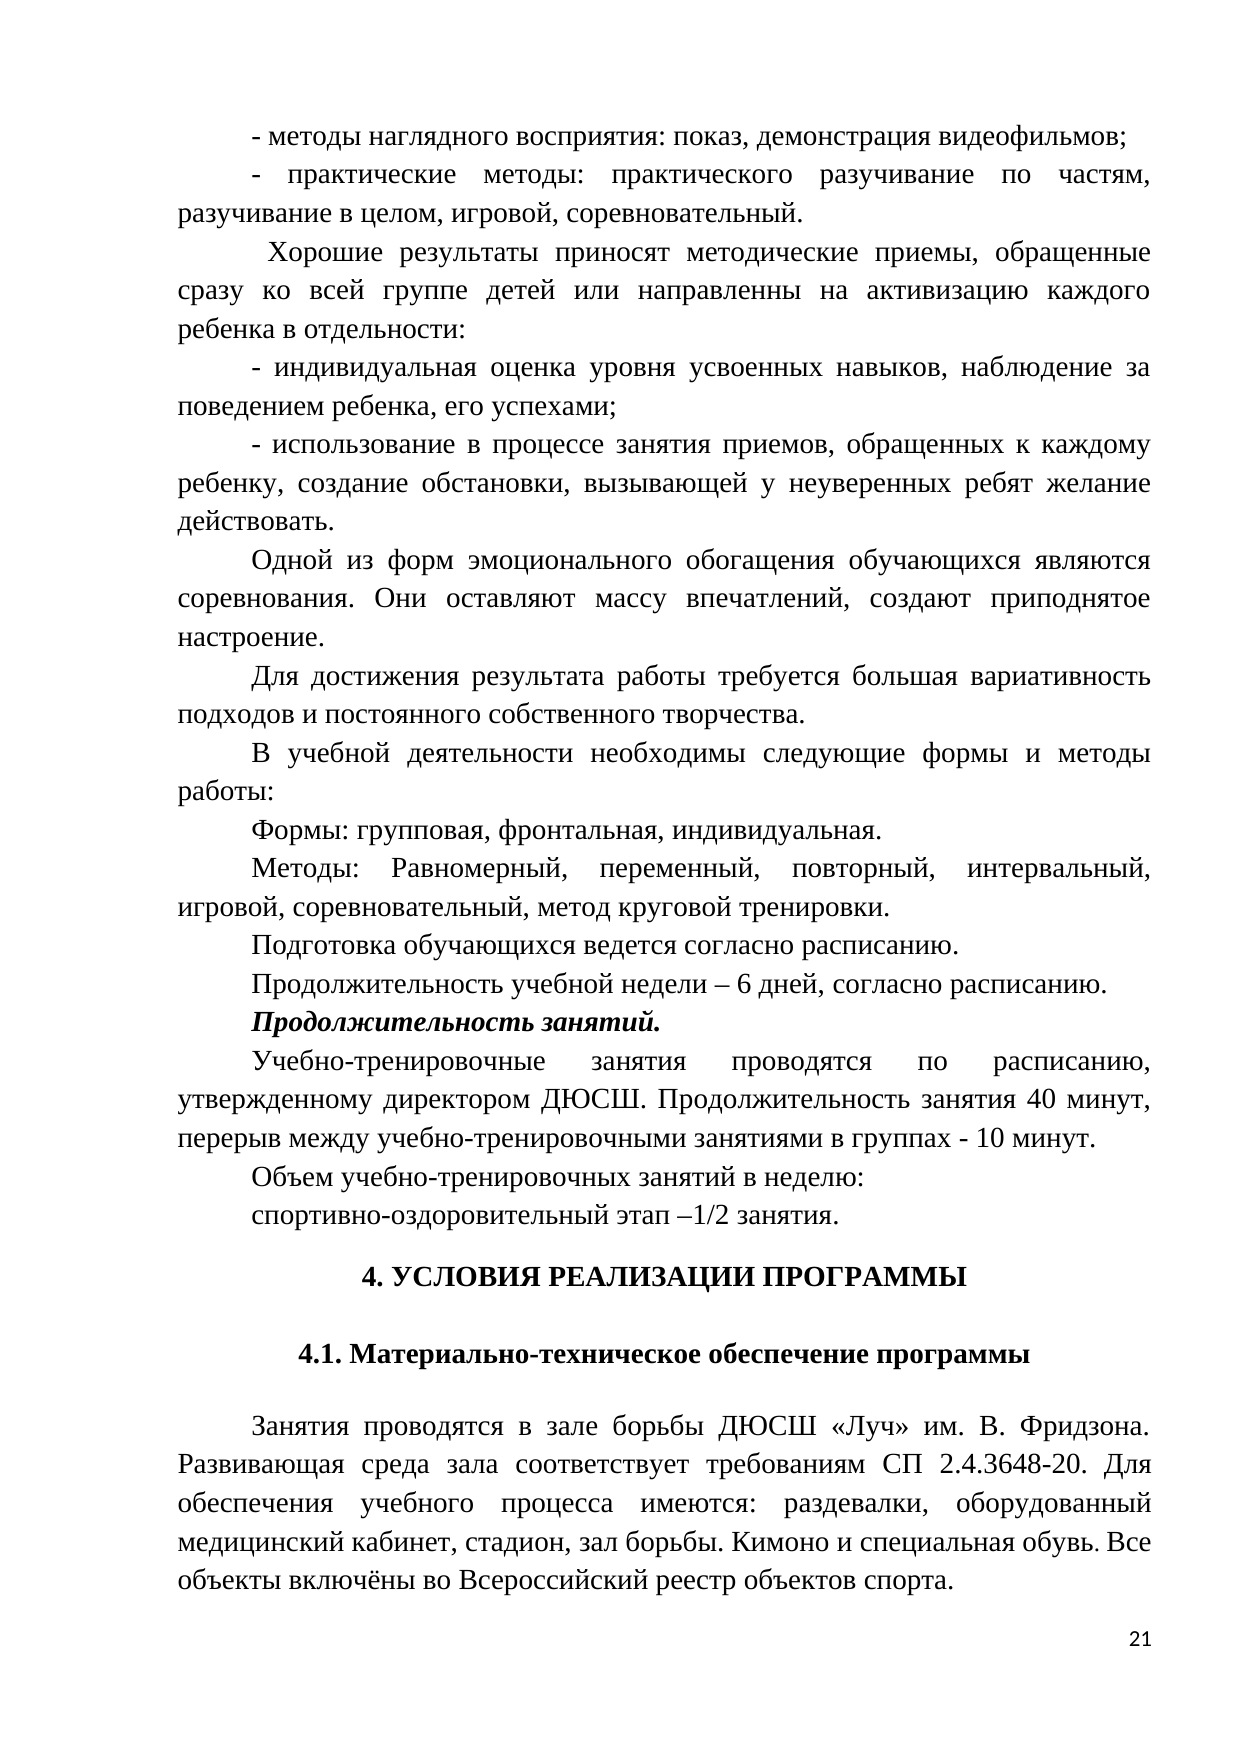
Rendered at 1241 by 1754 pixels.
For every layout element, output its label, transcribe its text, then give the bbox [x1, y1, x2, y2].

text 4.1. Материально-техническое обеспечение программы [177, 1336, 1152, 1369]
text спортивно-оздоровительный этап –1/2 занятия. [177, 1197, 1152, 1231]
text - практические методы: практического разучивание по частям, разучивание в целом, игровой, соревновательный. [177, 157, 1152, 229]
text - индивидуальная оценка уровня усвоенных навыков, наблюдение за поведением ребенка, его успехами; [177, 349, 1152, 421]
text Для достижения результата работы требуется большая вариативность подходов и постоянного собственного творчества. [177, 658, 1152, 730]
text В учебной деятельности необходимы следующие формы и методы работы: [177, 735, 1152, 807]
text Продолжительность учебной недели – 6 дней, согласно расписанию. [177, 966, 1152, 999]
text - использование в процессе занятия приемов, обращенных к каждому ребенку, создание обстановки, вызывающей у неуверенных ребят желание действовать. [177, 426, 1152, 537]
text Продолжительность занятий. [177, 1004, 1152, 1038]
text Формы: групповая, фронтальная, индивидуальная. [177, 812, 1152, 845]
text Учебно-тренировочные занятия проводятся по расписанию, утвержденному директором ДЮСШ. Продолжительность занятия 40 минут, перерыв между учебно-тренировочными занятиями в группах - 10 минут. [177, 1043, 1152, 1154]
text Хорошие результаты приносят методические приемы, обращенные сразу ко всей группе детей или направленны на активизацию каждого ребенка в отдельности: [177, 234, 1152, 344]
text Одной из форм эмоционального обогащения обучающихся являются соревнования. Они оставляют массу впечатлений, создают приподнятое настроение. [177, 542, 1152, 653]
text Методы: Равномерный, переменный, повторный, интервальный, игровой, соревновательный, метод круговой тренировки. [177, 850, 1152, 922]
text Подготовка обучающихся ведется согласно расписанию. [177, 927, 1152, 961]
text Занятия проводятся в зале борьбы ДЮСШ «Луч» им. В. Фридзона. Развивающая среда зала соответствует требованиям СП 2.4.3648-20. Для обеспечения учебного процесса имеются: раздевалки, оборудованный медицинский кабинет, стадион, зал борьбы. Кимоно и специальная обувь. Все объекты включёны во Всероссийский реестр объектов спорта. [177, 1408, 1152, 1596]
text - методы наглядного восприятия: показ, демонстрация видеофильмов; [177, 118, 1152, 152]
text Объем учебно-тренировочных занятий в неделю: [177, 1159, 1152, 1192]
text 4. УСЛОВИЯ РЕАЛИЗАЦИИ ПРОГРАММЫ [177, 1259, 1152, 1292]
